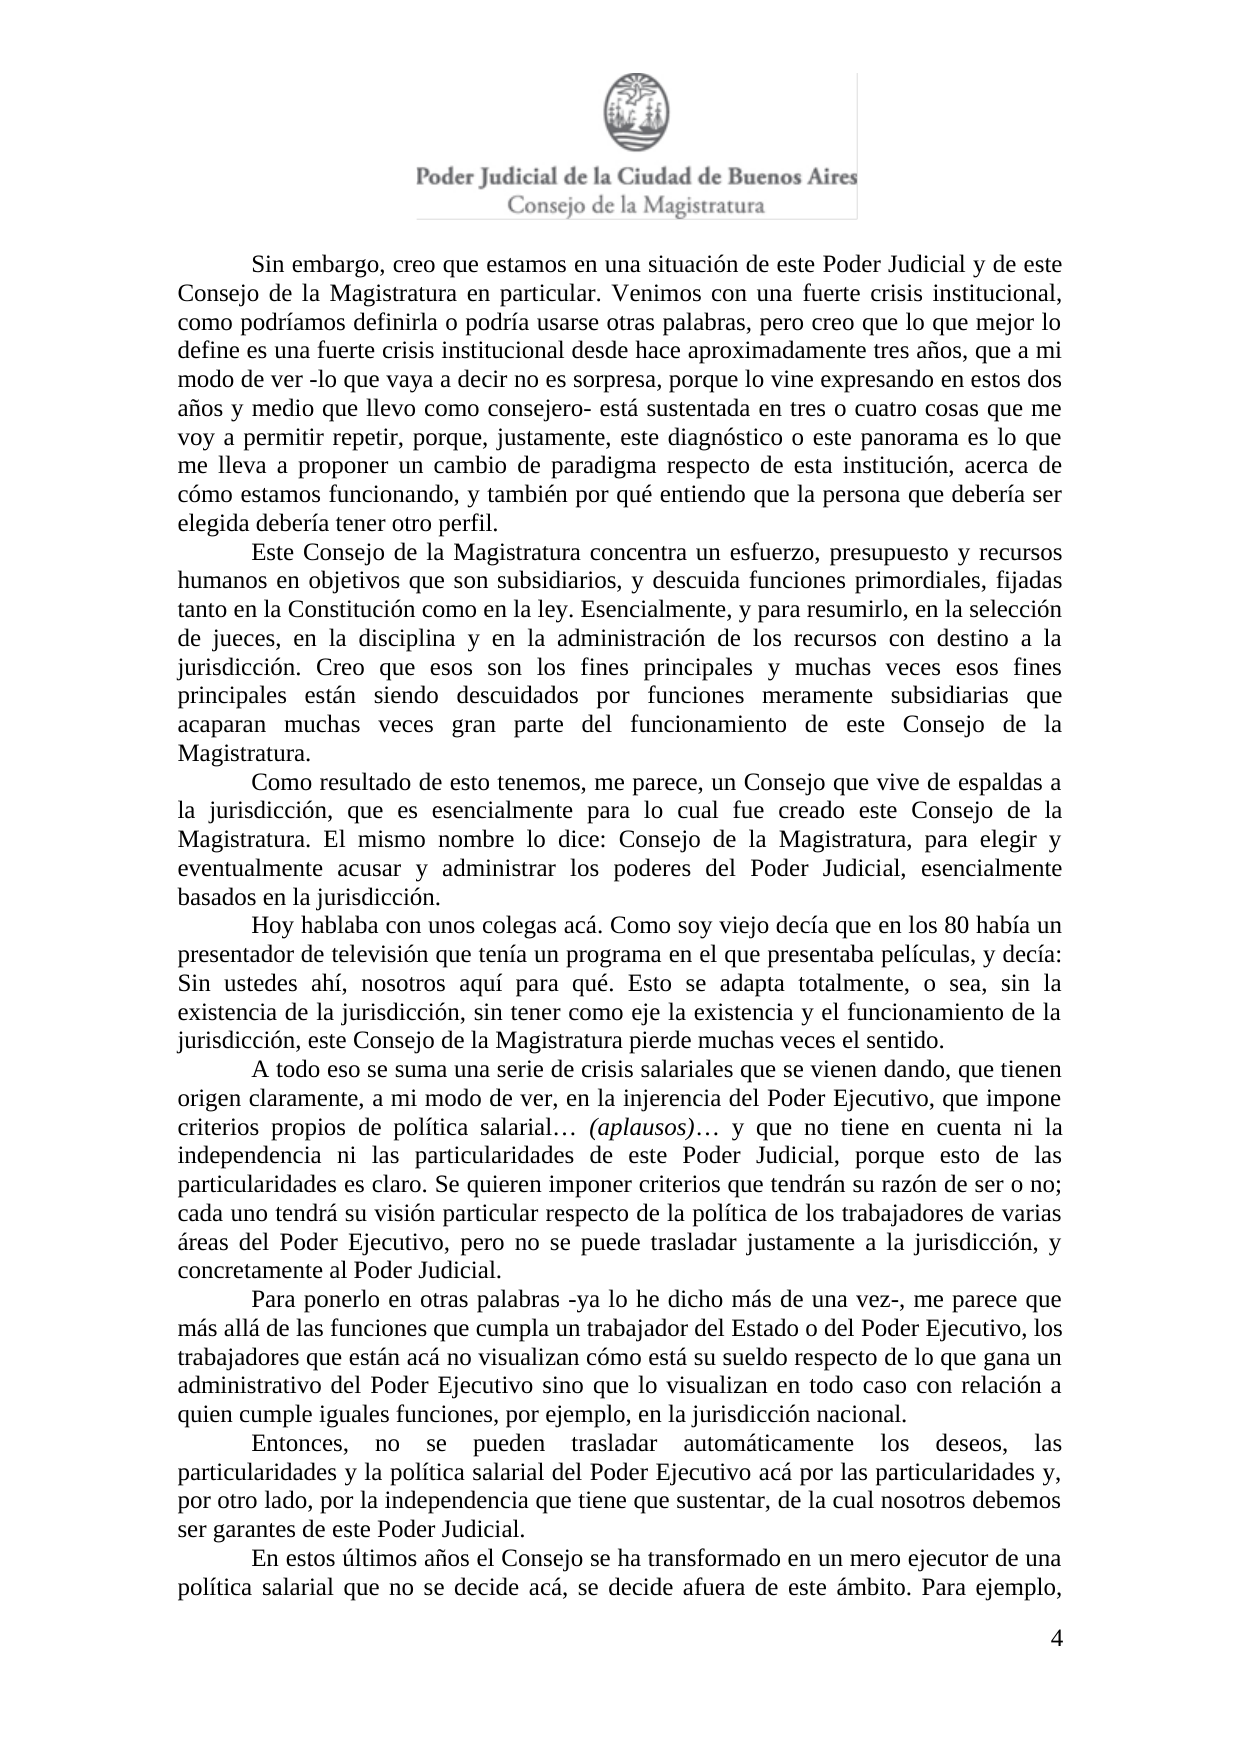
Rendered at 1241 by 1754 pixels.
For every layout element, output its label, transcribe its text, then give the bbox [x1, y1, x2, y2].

text Hoy hablaba con unos colegas acá. Como soy viejo decía que en los 80 había un presentador de televisión que tenía un programa en el que presentaba películas, y decía: Sin ustedes ahí, nosotros aquí para qué. Esto se adapta totalmente, o sea, sin la existencia de la jurisdicción, sin tener como eje la existencia y el funcionamiento de la jurisdicción, este Consejo de la Magistratura pierde muchas veces el sentido. [177, 911, 1063, 1054]
picture [416, 73, 859, 221]
text A todo eso se suma una serie de crisis salariales que se vienen dando, que tienen origen claramente, a mi modo de ver, en la injerencia del Poder Ejecutivo, que impone criterios propios de política salarial… (aplausos)… y que no tiene en cuenta ni la independencia ni las particularidades de este Poder Judicial, porque esto de las particularidades es claro. Se quieren imponer criterios que tendrán su razón de ser o no; cada uno tendrá su visión particular respecto de la política de los trabajadores de varias áreas del Poder Ejecutivo, pero no se puede trasladar justamente a la jurisdicción, y concretamente al Poder Judicial. [177, 1054, 1063, 1284]
text Este Consejo de la Magistratura concentra un esfuerzo, presupuesto y recursos humanos en objetivos que son subsidiarios, y descuida funciones primordiales, fijadas tanto en la Constitución como en la ley. Esencialmente, y para resumirlo, en la selección de jueces, en la disciplina y en la administración de los recursos con destino a la jurisdicción. Creo que esos son los fines principales y muchas veces esos fines principales están siendo descuidados por funciones meramente subsidiarias que acaparan muchas veces gran parte del funcionamiento de este Consejo de la Magistratura. [177, 537, 1063, 767]
text Para ponerlo en otras palabras -ya lo he dicho más de una vez-, me parece que más allá de las funciones que cumpla un trabajador del Estado o del Poder Ejecutivo, los trabajadores que están acá no visualizan cómo está su sueldo respecto de lo que gana un administrativo del Poder Ejecutivo sino que lo visualizan en todo caso con relación a quien cumple iguales funciones, por ejemplo, en la jurisdicción nacional. [177, 1284, 1063, 1428]
text Entonces, no se pueden trasladar automáticamente los deseos, las particularidades y la política salarial del Poder Ejecutivo acá por las particularidades y, por otro lado, por la independencia que tiene que sustentar, de la cual nosotros debemos ser garantes de este Poder Judicial. [177, 1428, 1063, 1543]
text Como resultado de esto tenemos, me parece, un Consejo que vive de espaldas a la jurisdicción, que es esencialmente para lo cual fue creado este Consejo de la Magistratura. El mismo nombre lo dice: Consejo de la Magistratura, para elegir y eventualmente acusar y administrar los poderes del Poder Judicial, esencialmente basados en la jurisdicción. [177, 767, 1063, 911]
text Sin embargo, creo que estamos en una situación de este Poder Judicial y de este Consejo de la Magistratura en particular. Venimos con una fuerte crisis institucional, como podríamos definirla o podría usarse otras palabras, pero creo que lo que mejor lo define es una fuerte crisis institucional desde hace aproximadamente tres años, que a mi modo de ver -lo que vaya a decir no es sorpresa, porque lo vine expresando en estos dos años y medio que llevo como consejero- está sustentada en tres o cuatro cosas que me voy a permitir repetir, porque, justamente, este diagnóstico o este panorama es lo que me lleva a proponer un cambio de paradigma respecto de esta institución, acerca de cómo estamos funcionando, y también por qué entiendo que la persona que debería ser elegida debería tener otro perfil. [177, 249, 1063, 537]
